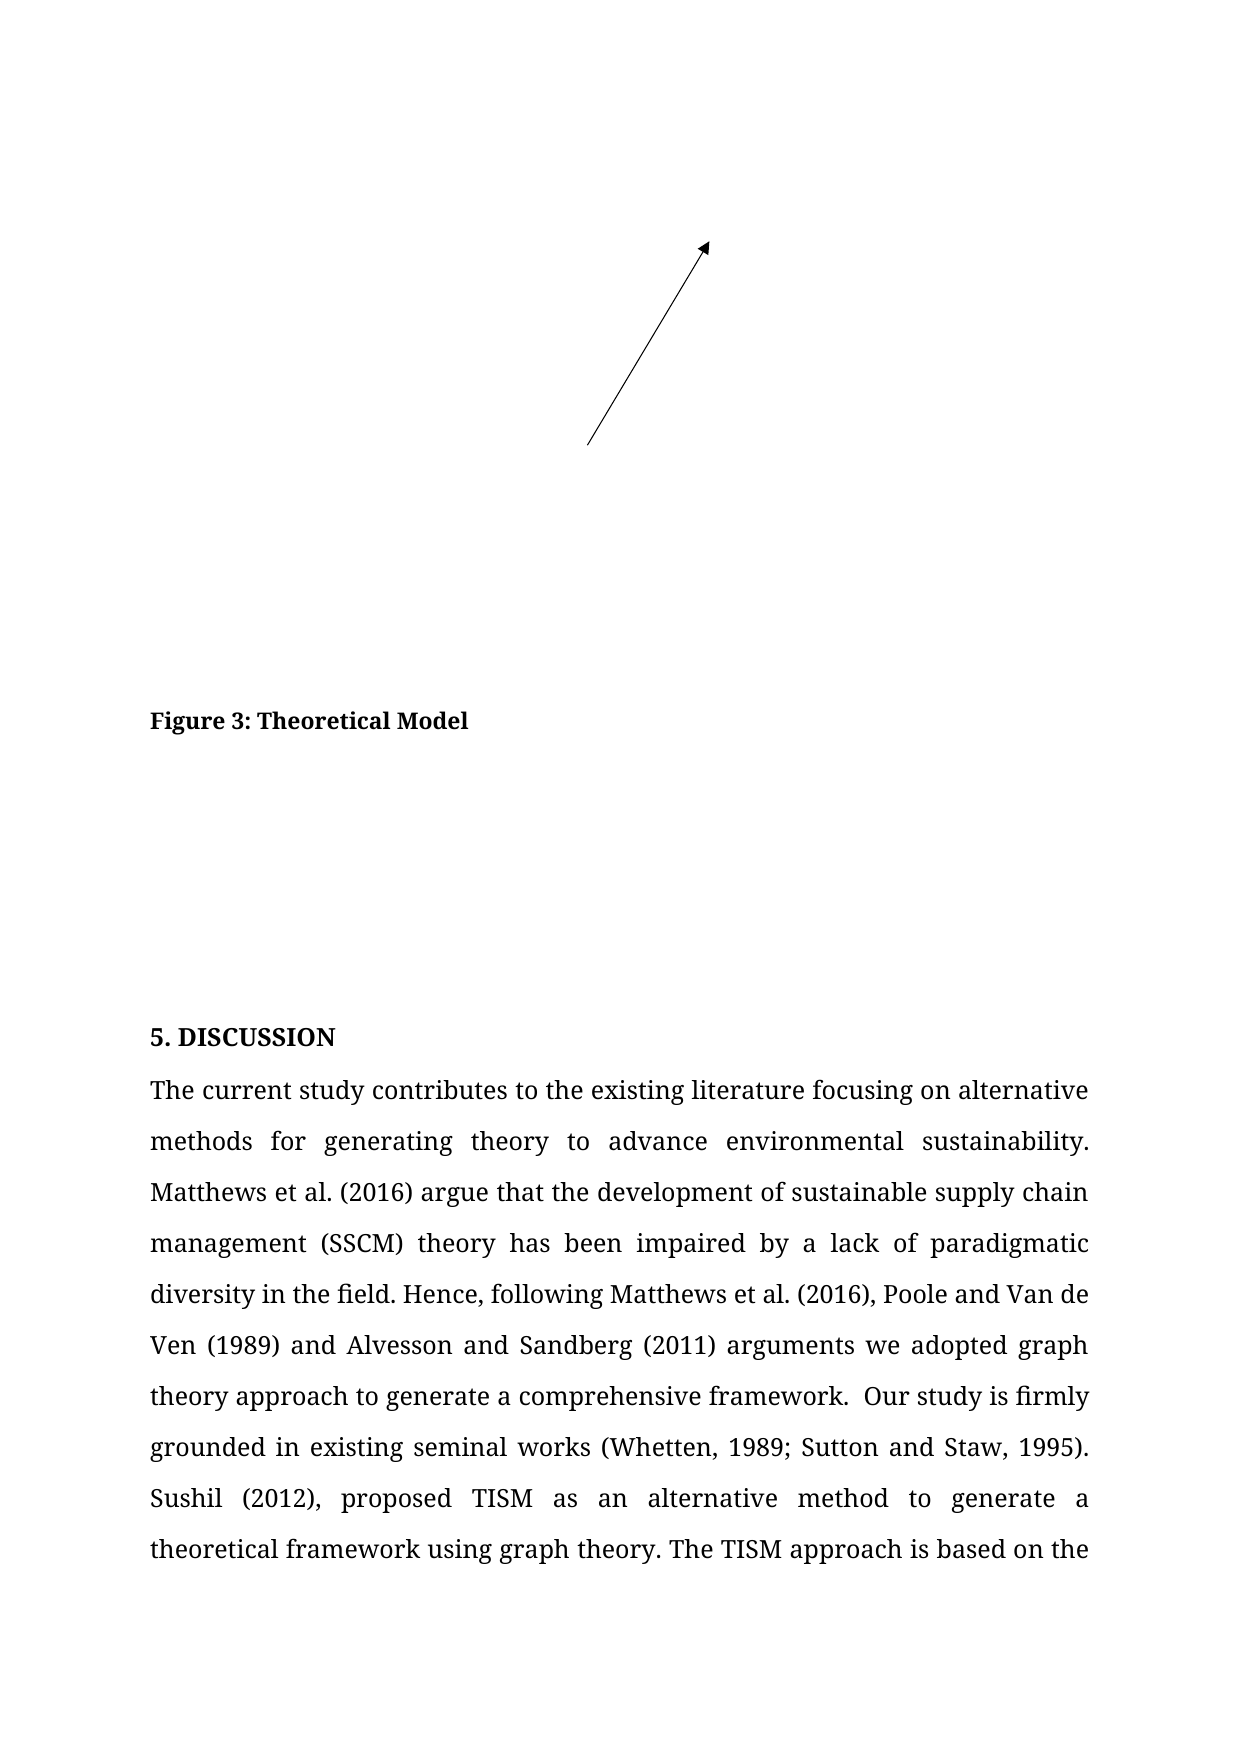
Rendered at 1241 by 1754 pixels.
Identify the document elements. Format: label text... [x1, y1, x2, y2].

text Figure 3: Theoretical Model [150, 704, 1090, 736]
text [150, 1073, 1090, 1566]
text 5. DISCUSSION [150, 1019, 1090, 1053]
